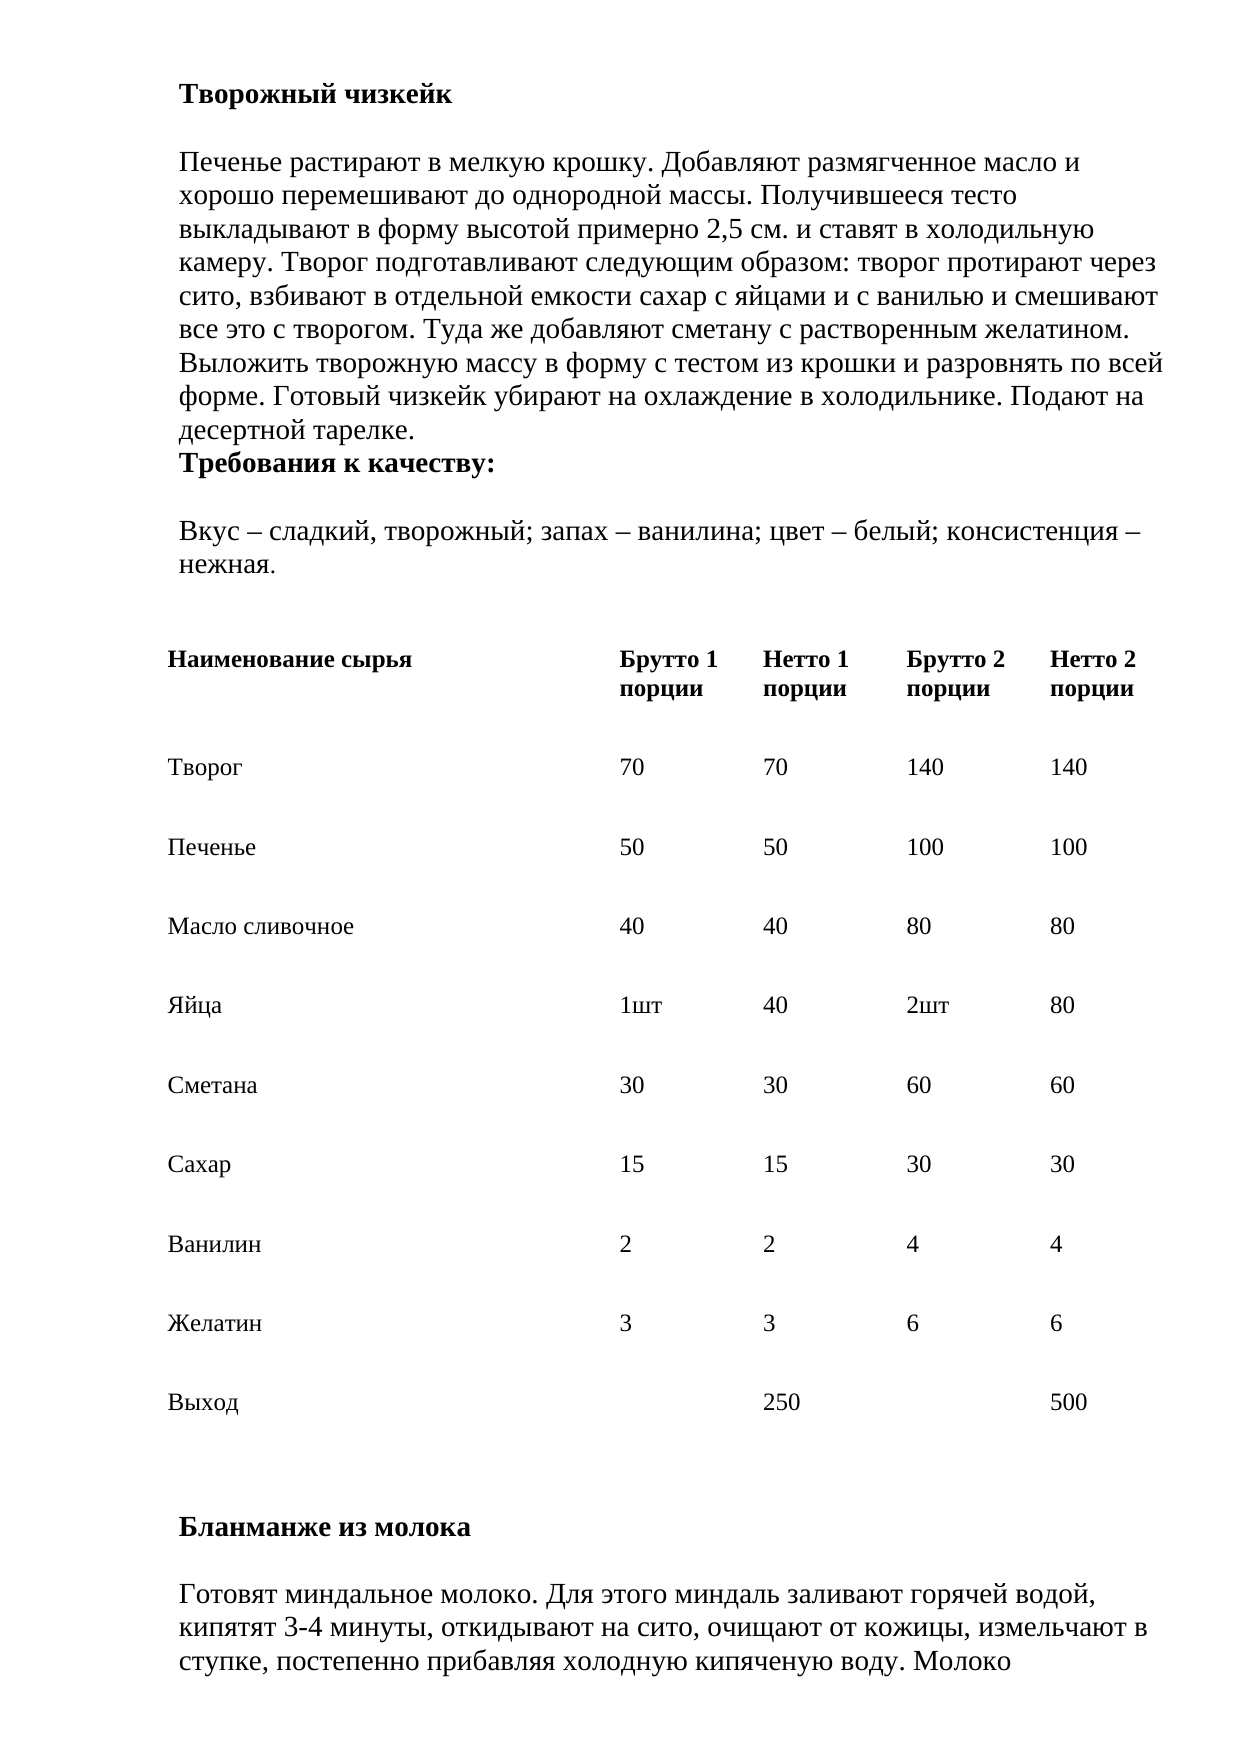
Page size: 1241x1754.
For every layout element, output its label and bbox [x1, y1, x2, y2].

table_header [59, 75, 1240, 1678]
